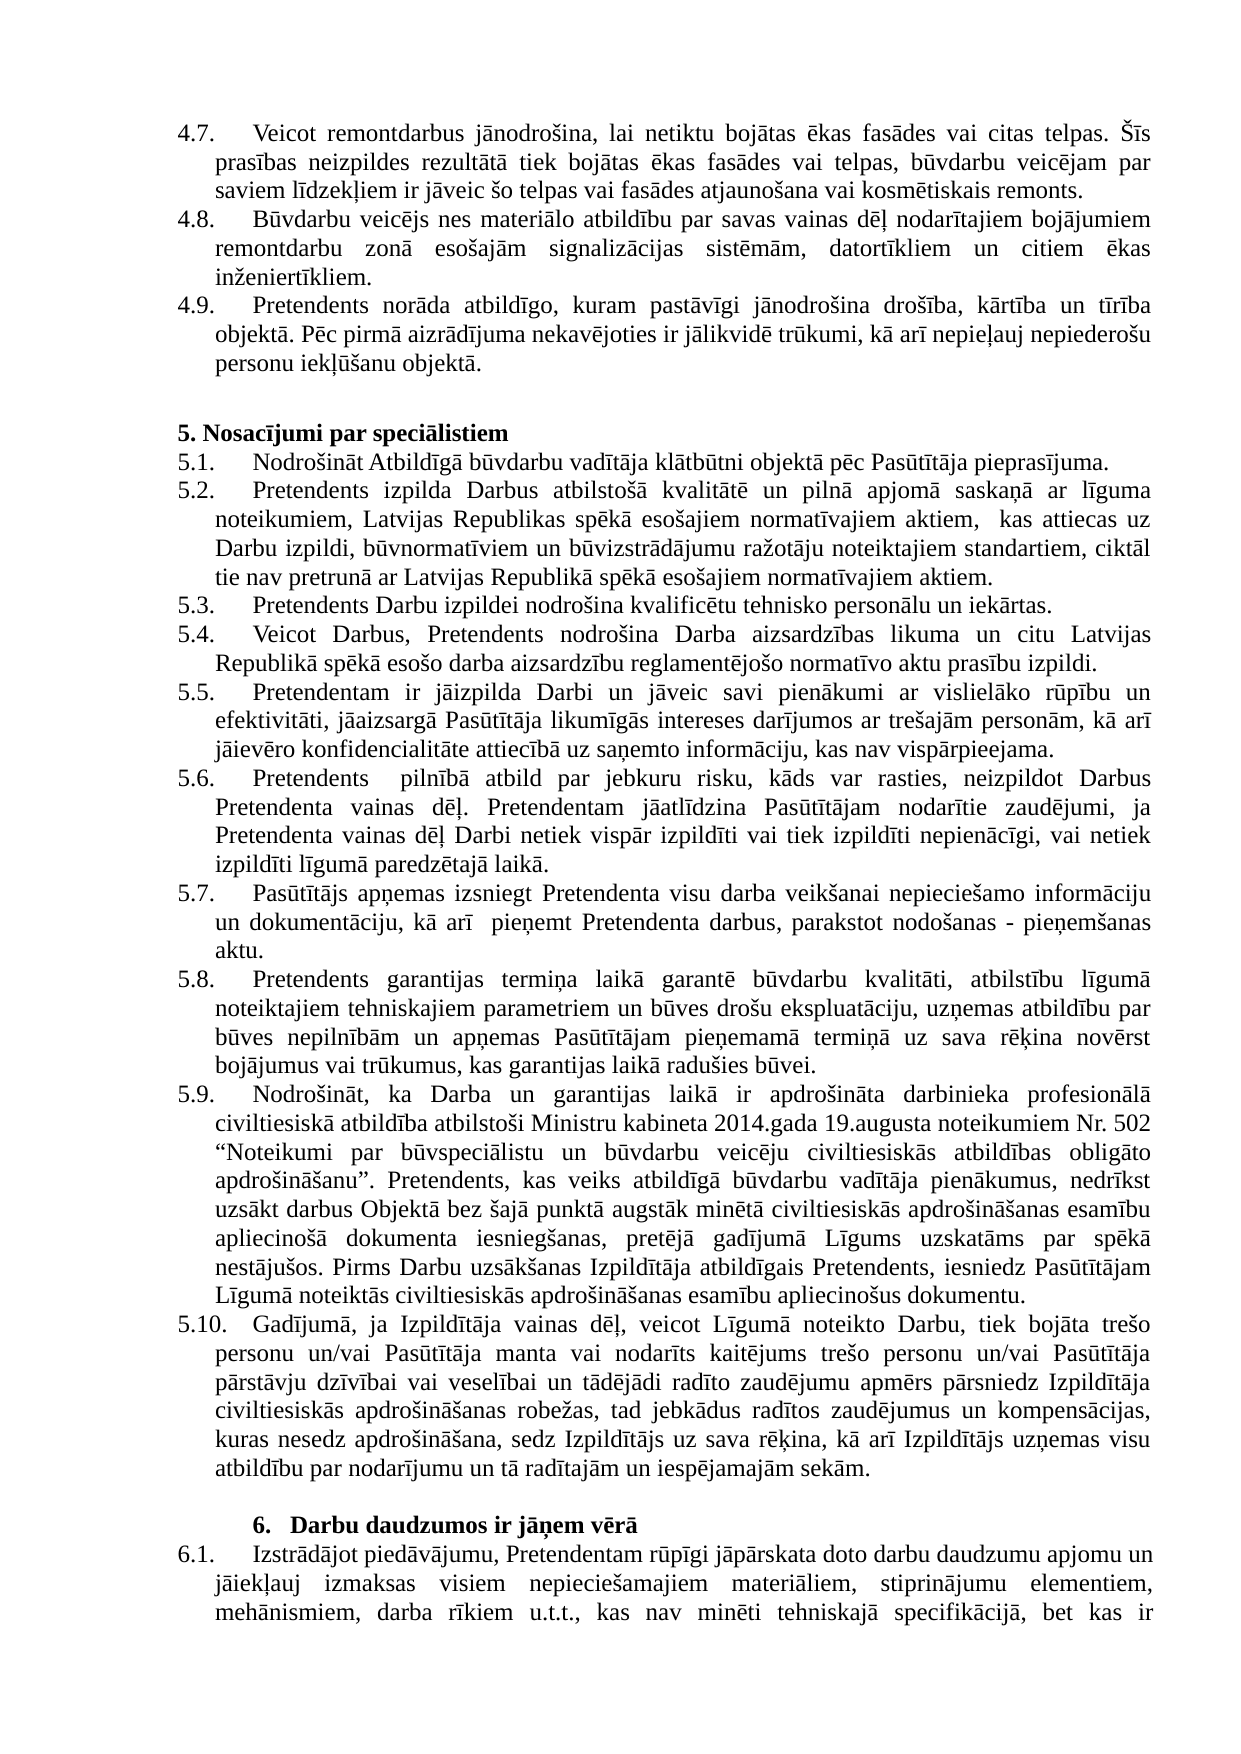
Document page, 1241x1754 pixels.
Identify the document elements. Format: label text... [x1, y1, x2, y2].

list Pretendents izpilda Darbus atbilstošā kvalitātē un pilnā apjomā saskaņā ar līguma noteikumiem, Latvijas Republikas spēkā esošajiem normatīvajiem aktiem, kas attiecas uz Darbu izpildi, būvnormatīviem un būvizstrādājumu ražotāju noteiktajiem standartiem, ciktāl tie nav pretrunā ar Latvijas Republikā spēkā esošajiem normatīvajiem aktiem. [177, 476, 1152, 591]
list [177, 1539, 1154, 1626]
list Pasūtītājs apņemas izsniegt Pretendenta visu darba veikšanai nepieciešamo informāciju un dokumentāciju, kā arī pieņemt Pretendenta darbus, parakstot nodošanas - pieņemšanas aktu. [177, 878, 1152, 964]
list Gadījumā, ja Izpildītāja vainas dēļ, veicot Līgumā noteikto Darbu, tiek bojāta trešo personu un/vai Pasūtītāja manta vai nodarīts kaitējums trešo personu un/vai Pasūtītāja pārstāvju dzīvībai vai veselībai un tādējādi radīto zaudējumu apmērs pārsniedz Izpildītāja civiltiesiskās apdrošināšanas robežas, tad jebkādus radītos zaudējumus un kompensācijas, kuras nesedz apdrošināšana, sedz Izpildītājs uz sava rēķina, kā arī Izpildītājs uzņemas visu atbildību par nodarījumu un tā radītajām un iespējamajām sekām. [177, 1309, 1152, 1482]
list Veicot Darbus, Pretendents nodrošina Darba aizsardzības likuma un citu Latvijas Republikā spēkā esošo darba aizsardzību reglamentējošo normatīvo aktu prasību izpildi. [177, 619, 1152, 677]
list Nodrošināt Atbildīgā būvdarbu vadītāja klātbūtni objektā pēc Pasūtītāja pieprasījuma. [177, 447, 1152, 476]
list Pretendents Darbu izpildei nodrošina kvalificētu tehnisko personālu un iekārtas. [177, 591, 1152, 619]
list Veicot remontdarbus jānodrošina, lai netiktu bojātas ēkas fasādes vai citas telpas. Šīs prasības neizpildes rezultātā tiek bojātas ēkas fasādes vai telpas, būvdarbu veicējam par saviem līdzekļiem ir jāveic šo telpas vai fasādes atjaunošana vai kosmētiskais remonts. [177, 118, 1152, 204]
text 5. Nosacījumi par speciālistiem [177, 418, 1152, 447]
list Pretendents norāda atbildīgo, kuram pastāvīgi jānodrošina drošība, kārtība un tīrība objektā. Pēc pirmā aizrādījuma nekavējoties ir jālikvidē trūkumi, kā arī nepieļauj nepiederošu personu iekļūšanu objektā. [177, 291, 1152, 377]
list Pretendents garantijas termiņa laikā garantē būvdarbu kvalitāti, atbilstību līgumā noteiktajiem tehniskajiem parametriem un būves drošu ekspluatāciju, uzņemas atbildību par būves nepilnībām un apņemas Pasūtītājam pieņemamā termiņā uz sava rēķina novērst bojājumus vai trūkumus, kas garantijas laikā radušies būvei. [177, 964, 1152, 1079]
list Darbu daudzumos ir jāņem vērā [252, 1511, 1154, 1539]
list Pretendents pilnībā atbild par jebkuru risku, kāds var rasties, neizpildot Darbus Pretendenta vainas dēļ. Pretendentam jāatlīdzina Pasūtītājam nodarītie zaudējumi, ja Pretendenta vainas dēļ Darbi netiek vispār izpildīti vai tiek izpildīti nepienācīgi, vai netiek izpildīti līgumā paredzētajā laikā. [177, 763, 1152, 878]
list Nodrošināt, ka Darba un garantijas laikā ir apdrošināta darbinieka profesionālā civiltiesiskā atbildība atbilstoši Ministru kabineta 2014.gada 19.augusta noteikumiem Nr. 502 “Noteikumi par būvspeciālistu un būvdarbu veicēju civiltiesiskās atbildības obligāto apdrošināšanu”. Pretendents, kas veiks atbildīgā būvdarbu vadītāja pienākumus, nedrīkst uzsākt darbus Objektā bez šajā punktā augstāk minētā civiltiesiskās apdrošināšanas esamību apliecinošā dokumenta iesniegšanas, pretējā gadījumā Līgums uzskatāms par spēkā nestājušos. Pirms Darbu uzsākšanas Izpildītāja atbildīgais Pretendents, iesniedz Pasūtītājam Līgumā noteiktās civiltiesiskās apdrošināšanas esamību apliecinošus dokumentu. [177, 1079, 1152, 1309]
list Būvdarbu veicējs nes materiālo atbildību par savas vainas dēļ nodarītajiem bojājumiem remontdarbu zonā esošajām signalizācijas sistēmām, datortīkliem un citiem ēkas inženiertīkliem. [177, 204, 1152, 291]
list Pretendentam ir jāizpilda Darbi un jāveic savi pienākumi ar vislielāko rūpību un efektivitāti, jāaizsargā Pasūtītāja likumīgās intereses darījumos ar trešajām personām, kā arī jāievēro konfidencialitāte attiecībā uz saņemto informāciju, kas nav vispārpieejama. [177, 677, 1152, 763]
